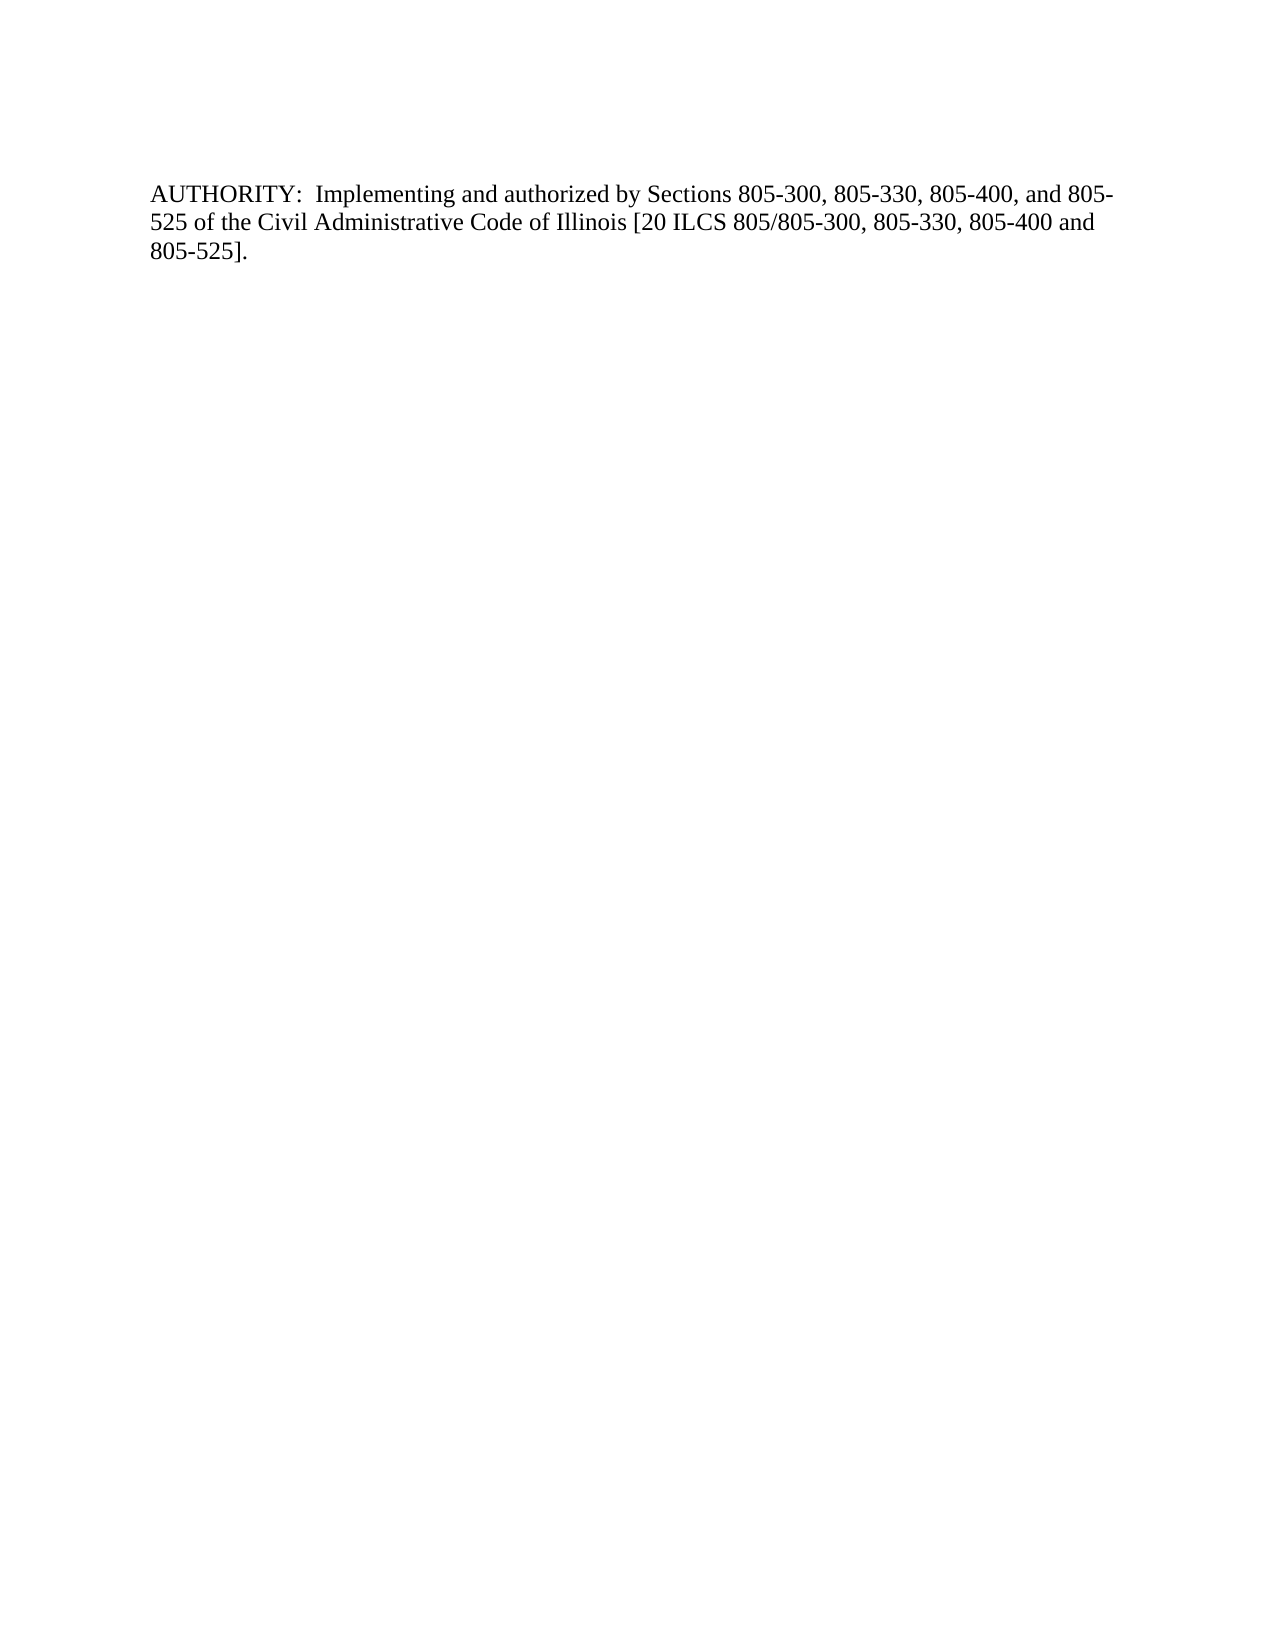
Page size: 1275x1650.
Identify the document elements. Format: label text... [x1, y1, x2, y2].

text AUTHORITY: Implementing and authorized by Sections 805-300, 805-330, 805-400, and 805-525 of the Civil Administrative Code of Illinois [20 ILCS 805/805-300, 805-330, 805-400 and 805-525]. [150, 179, 1125, 265]
